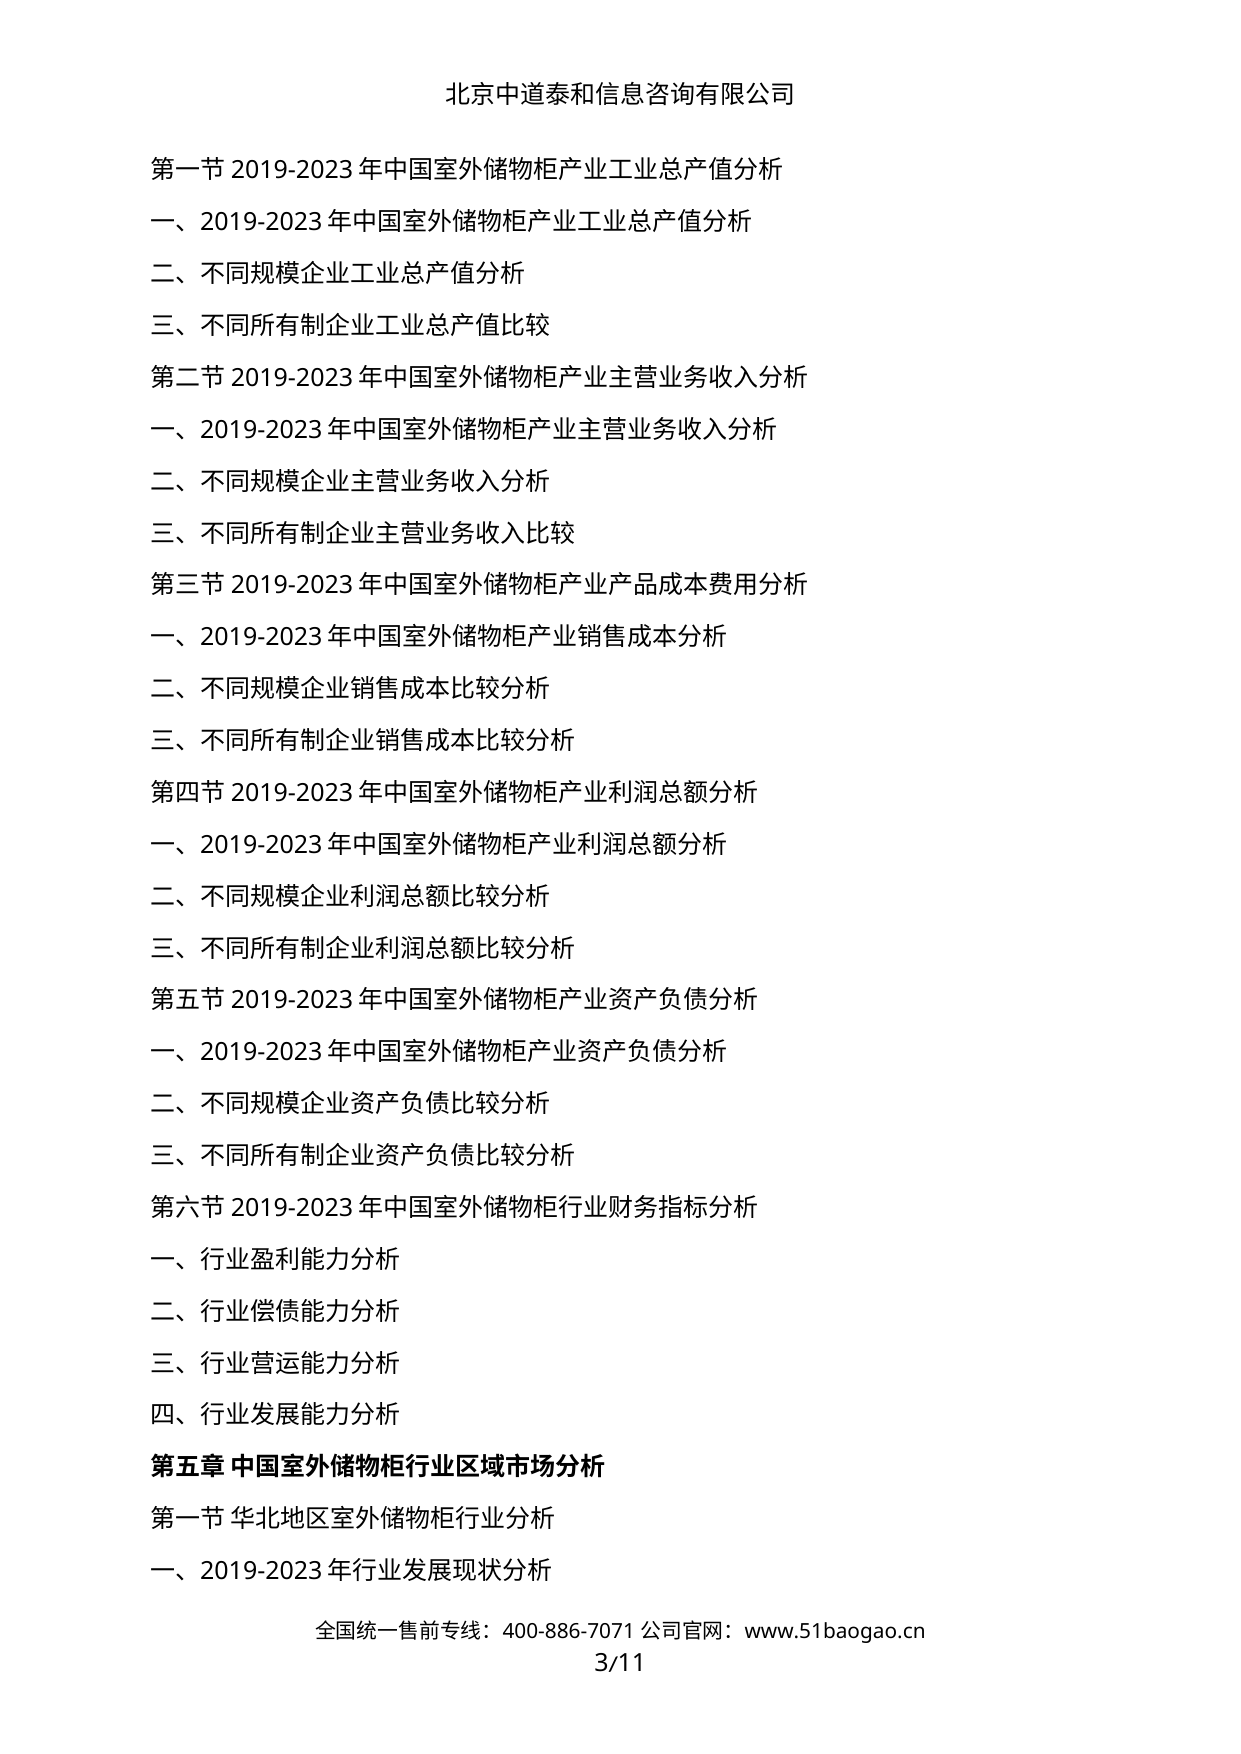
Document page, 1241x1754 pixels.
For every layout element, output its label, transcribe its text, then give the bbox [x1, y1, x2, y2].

text 三、不同所有制企业主营业务收入比较 [150, 513, 1090, 549]
text 一、2019-2023年中国室外储物柜产业利润总额分析 [150, 824, 1090, 861]
text 第一节 华北地区室外储物柜行业分析 [150, 1499, 1090, 1535]
text 二、不同规模企业利润总额比较分析 [150, 876, 1090, 912]
text 四、行业发展能力分析 [150, 1395, 1090, 1431]
text 三、行业营运能力分析 [150, 1343, 1090, 1379]
text 第一节 2019-2023年中国室外储物柜产业工业总产值分析 [150, 150, 1090, 186]
text 一、2019-2023年中国室外储物柜产业资产负债分析 [150, 1032, 1090, 1068]
text 二、不同规模企业工业总产值分析 [150, 254, 1090, 290]
text 第五章 中国室外储物柜行业区域市场分析 [150, 1447, 1090, 1483]
text 二、不同规模企业资产负债比较分析 [150, 1084, 1090, 1120]
text 第二节 2019-2023年中国室外储物柜产业主营业务收入分析 [150, 357, 1090, 394]
text 二、行业偿债能力分析 [150, 1291, 1090, 1327]
text 一、2019-2023年行业发展现状分析 [150, 1551, 1090, 1587]
text 第三节 2019-2023年中国室外储物柜产业产品成本费用分析 [150, 565, 1090, 601]
text 三、不同所有制企业工业总产值比较 [150, 306, 1090, 342]
text 一、行业盈利能力分析 [150, 1239, 1090, 1276]
text 三、不同所有制企业利润总额比较分析 [150, 928, 1090, 964]
text 一、2019-2023年中国室外储物柜产业主营业务收入分析 [150, 409, 1090, 446]
text 第五节 2019-2023年中国室外储物柜产业资产负债分析 [150, 980, 1090, 1016]
text 二、不同规模企业主营业务收入分析 [150, 461, 1090, 497]
text 第六节 2019-2023年中国室外储物柜行业财务指标分析 [150, 1187, 1090, 1224]
text 一、2019-2023年中国室外储物柜产业工业总产值分析 [150, 202, 1090, 238]
text 一、2019-2023年中国室外储物柜产业销售成本分析 [150, 617, 1090, 653]
text 第四节 2019-2023年中国室外储物柜产业利润总额分析 [150, 772, 1090, 809]
text 三、不同所有制企业资产负债比较分析 [150, 1136, 1090, 1172]
text 二、不同规模企业销售成本比较分析 [150, 669, 1090, 705]
text 三、不同所有制企业销售成本比较分析 [150, 721, 1090, 757]
